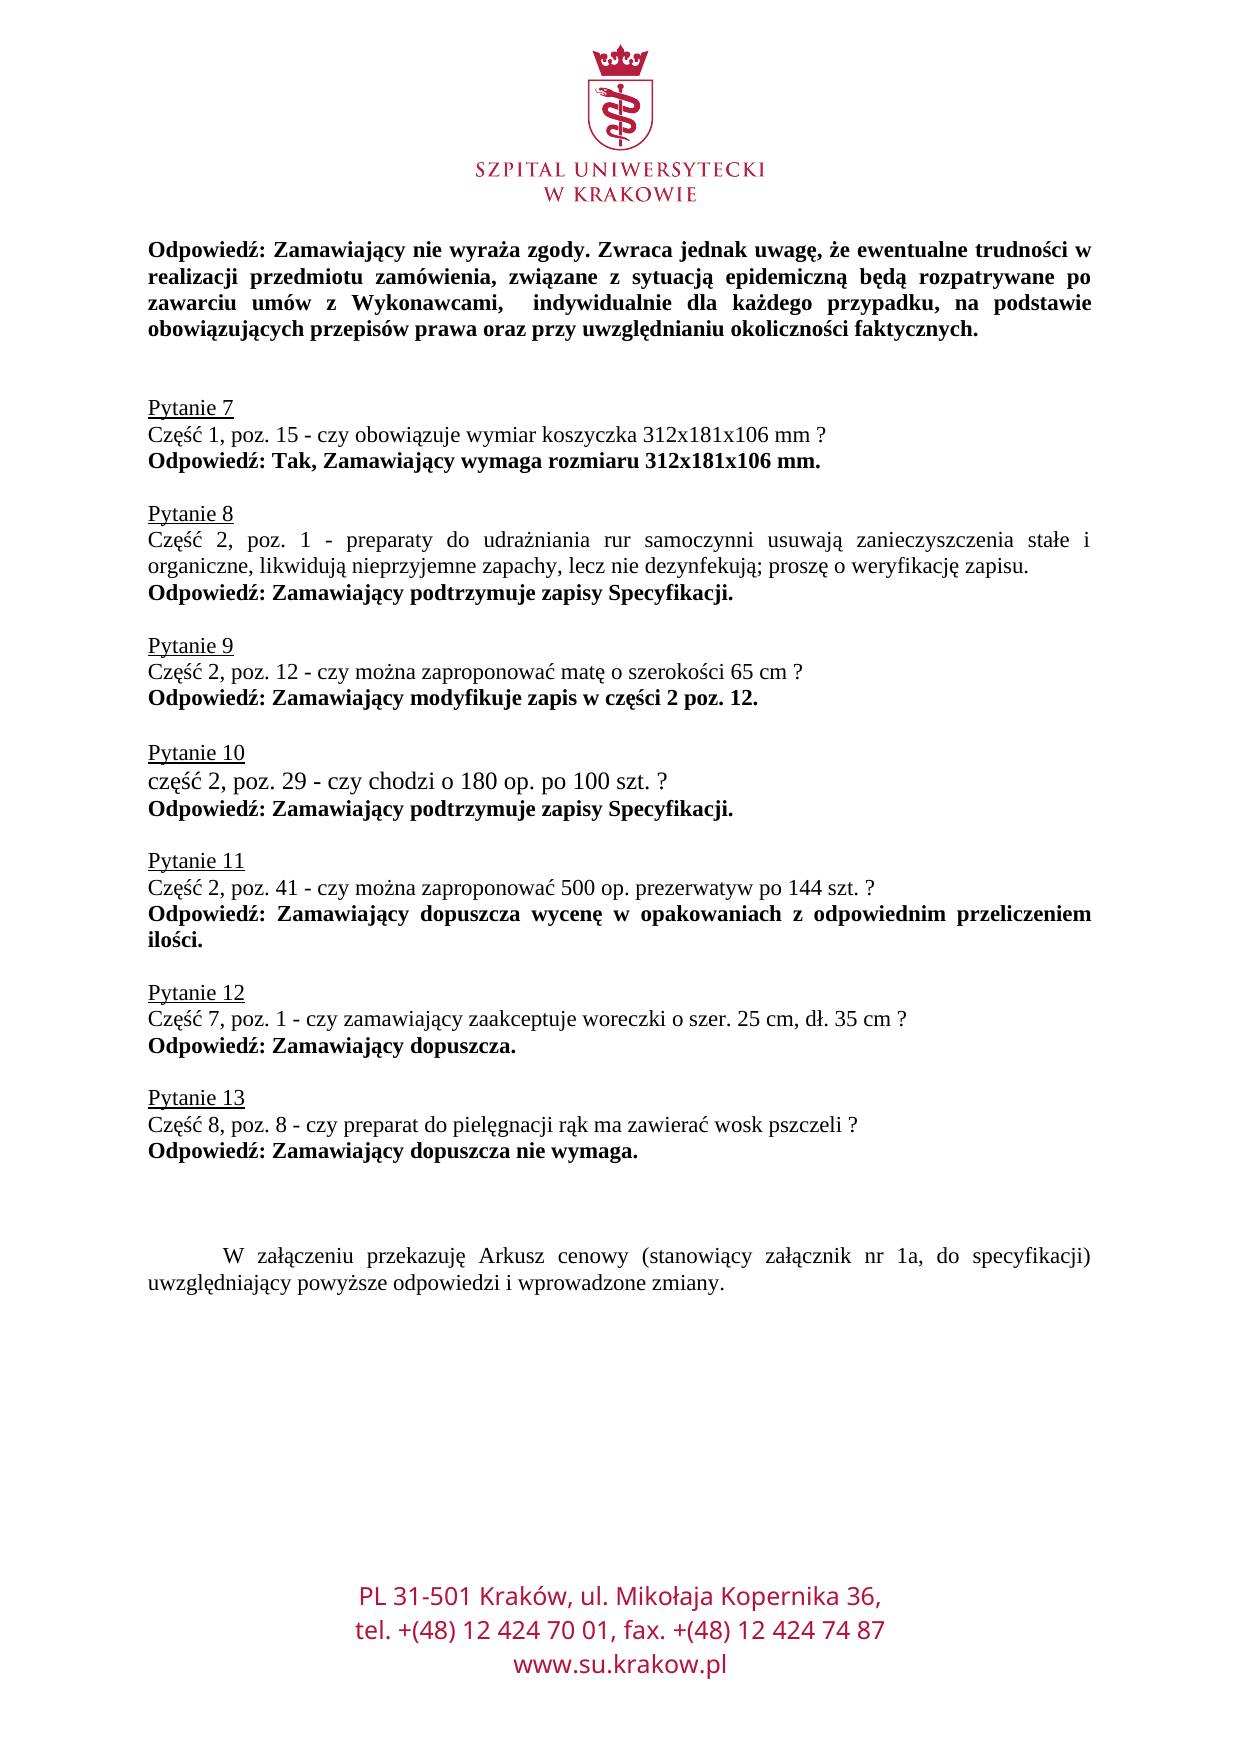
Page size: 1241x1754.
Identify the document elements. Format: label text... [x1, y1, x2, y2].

text Odpowiedź: Tak, Zamawiający wymaga rozmiaru 312x181x106 mm. [148, 447, 1092, 473]
text Pytanie 13 [148, 1084, 1092, 1111]
text część 2, poz. 29 - czy chodzi o 180 op. po 100 szt. ? [148, 766, 1092, 794]
text W załączeniu przekazuję Arkusz cenowy (stanowiący załącznik nr 1a, do specyfikacji) uwzględniający powyższe odpowiedzi i wprowadzone zmiany. [148, 1243, 1092, 1295]
text Pytanie 9 [148, 632, 1092, 658]
text Pytanie 7 [148, 394, 1092, 421]
text Część 2, poz. 12 - czy można zaproponować matę o szerokości 65 cm ? [148, 658, 1092, 684]
text Pytanie 8 [148, 500, 1092, 526]
text Część 2, poz. 41 - czy można zaproponować 500 op. prezerwatyw po 144 szt. ? [148, 874, 1092, 900]
picture [476, 44, 764, 202]
text Odpowiedź: Zamawiający dopuszcza nie wymaga. [148, 1137, 1092, 1163]
text Odpowiedź: Zamawiający dopuszcza wycenę w opakowaniach z odpowiednim przeliczeniem ilości. [148, 900, 1092, 953]
text Odpowiedź: Zamawiający podtrzymuje zapisy Specyfikacji. [148, 579, 1092, 605]
text Pytanie 10 [148, 739, 1092, 766]
text Część 1, poz. 15 - czy obowiązuje wymiar koszyczka 312x181x106 mm ? [148, 421, 1092, 447]
text Pytanie 11 [148, 847, 1092, 874]
text Odpowiedź: Zamawiający modyfikuje zapis w części 2 poz. 12. [148, 684, 1092, 711]
text Część 2, poz. 1 - preparaty do udrażniania rur samoczynni usuwają zanieczyszczenia stałe i organiczne, likwidują nieprzyjemne zapachy, lecz nie dezynfekują; proszę o weryfikację zapisu. [148, 526, 1092, 579]
text Odpowiedź: Zamawiający podtrzymuje zapisy Specyfikacji. [148, 794, 1092, 821]
text Pytanie 12 [148, 979, 1092, 1005]
text Odpowiedź: Zamawiający dopuszcza. [148, 1032, 1092, 1058]
text Część 7, poz. 1 - czy zamawiający zaakceptuje woreczki o szer. 25 cm, dł. 35 cm ? [148, 1005, 1092, 1032]
text Część 8, poz. 8 - czy preparat do pielęgnacji rąk ma zawierać wosk pszczeli ? [148, 1111, 1092, 1137]
